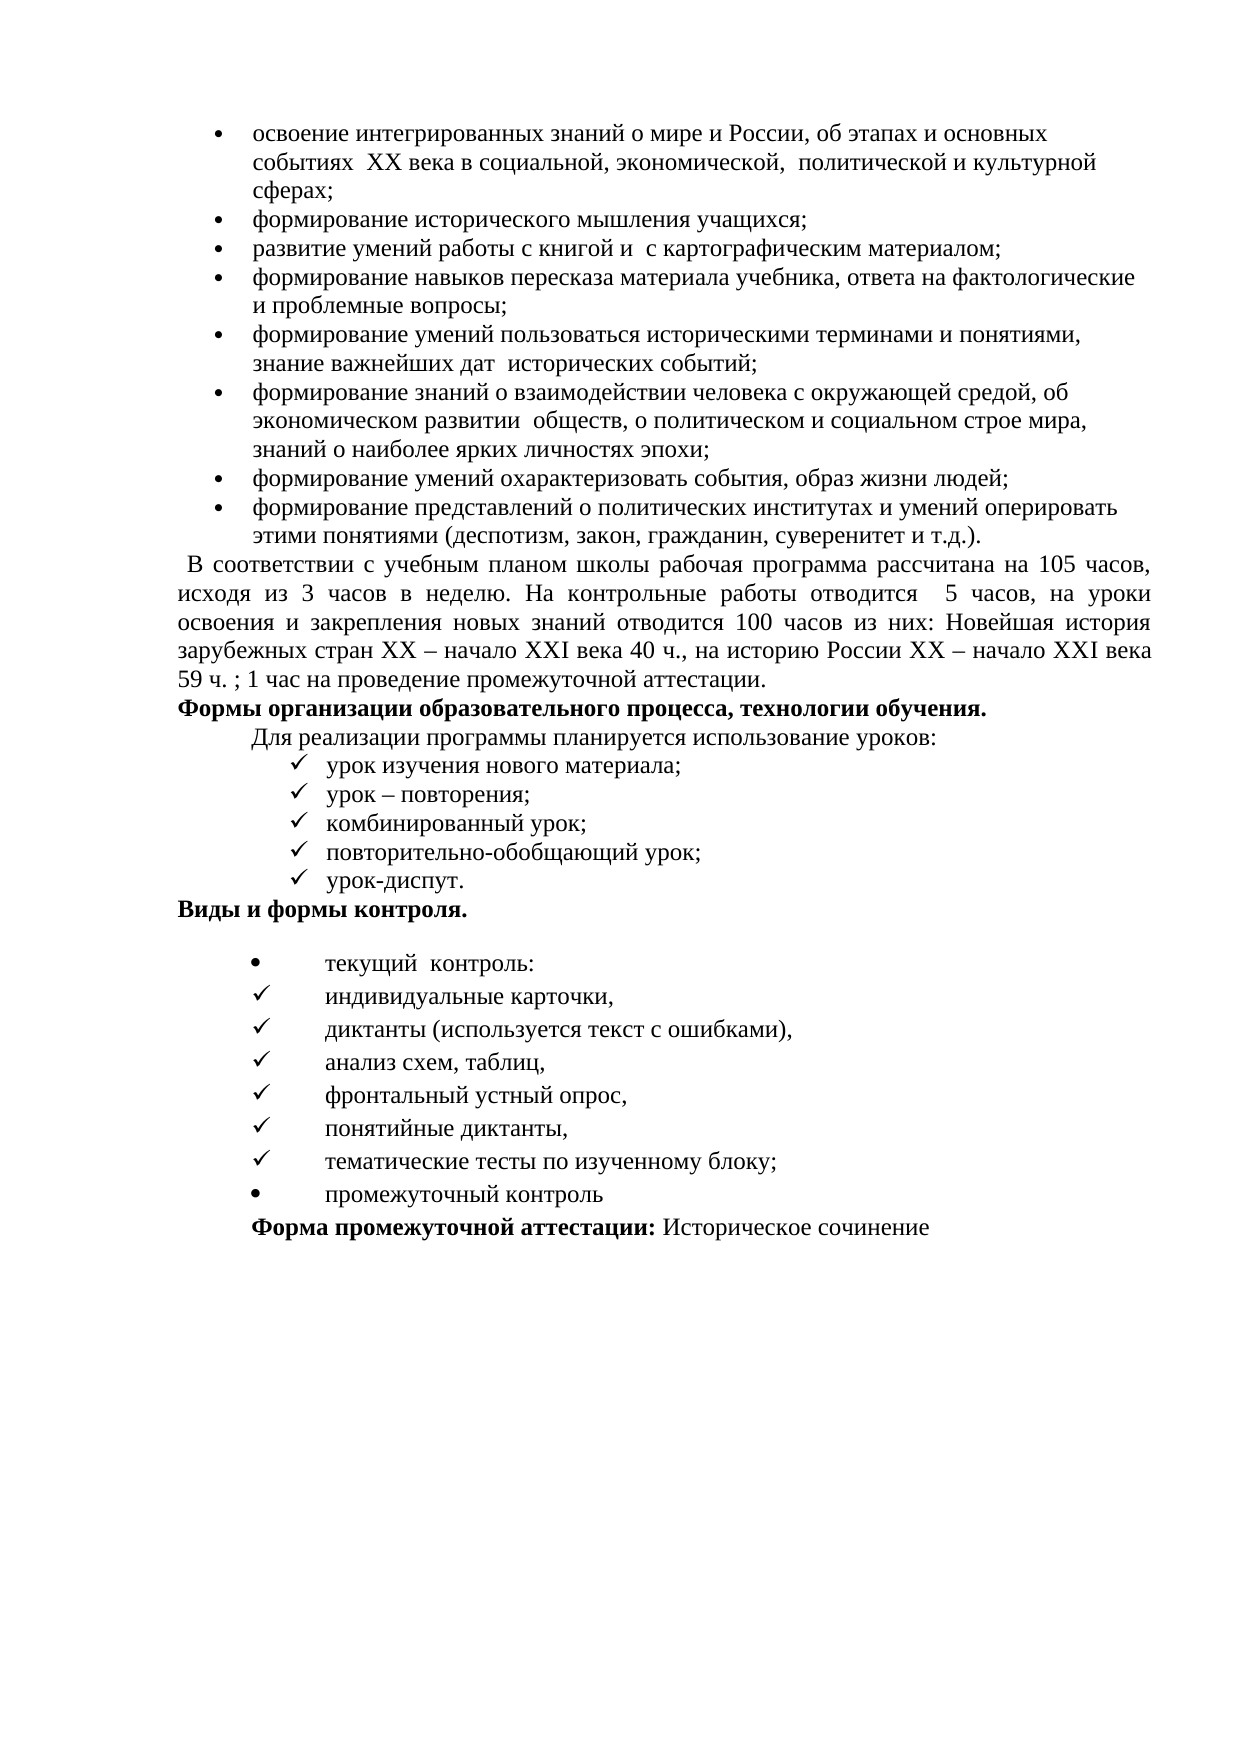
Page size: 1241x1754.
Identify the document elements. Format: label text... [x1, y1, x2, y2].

list анализ схем, таблиц, [177, 1047, 1152, 1076]
list формирование знаний о взаимодействии человека с окружающей средой, об экономическом развитии обществ, о политическом и социальном строе мира, знаний о наиболее ярких личностях эпохи; [215, 377, 1152, 463]
list урок – повторения; [288, 779, 1152, 808]
list урок изучения нового материала; [288, 751, 1152, 779]
list освоение интегрированных знаний о мире и России, об этапах и основных событиях XX века в социальной, экономической, политической и культурной сферах; [215, 118, 1152, 204]
list диктанты (используется текст с ошибками), [177, 1014, 1152, 1043]
list формирование представлений о политических институтах и умений оперировать этими понятиями (деспотизм, закон, гражданин, суверенитет и т.д.). [215, 492, 1152, 549]
list формирование умений пользоваться историческими терминами и понятиями, знание важнейших дат исторических событий; [215, 319, 1152, 377]
list индивидуальные карточки, [177, 981, 1152, 1010]
list текущий контроль: [177, 948, 1152, 977]
list формирование исторического мышления учащихся; [215, 204, 1152, 233]
text В соответствии с учебным планом школы рабочая программа рассчитана на 105 часов, исходя из 3 часов в неделю. На контрольные работы отводится 5 часов, на уроки освоения и закрепления новых знаний отводится 100 часов из них: Новейшая история зарубежных стран ХХ – начало ХХI века 40 ч., на историю России ХХ – начало ХХI века 59 ч. ; 1 час на проведение промежуточной аттестации. [177, 549, 1152, 693]
list формирование умений охарактеризовать события, образ жизни людей; [215, 463, 1152, 492]
text Виды и формы контроля. [177, 894, 1152, 923]
list промежуточный контроль [177, 1179, 1152, 1208]
list фронтальный устный опрос, [177, 1080, 1152, 1109]
list тематические тесты по изученному блоку; [177, 1146, 1152, 1175]
list комбинированный урок; [288, 808, 1152, 837]
text Для реализации программы планируется использование уроков: [177, 722, 1152, 751]
text Формы организации образовательного процесса, технологии обучения. [177, 693, 1152, 722]
list развитие умений работы с книгой и с картографическим материалом; [215, 233, 1152, 262]
list формирование навыков пересказа материала учебника, ответа на фактологические и проблемные вопросы; [215, 262, 1152, 319]
list урок-диспут. [288, 866, 1152, 894]
list понятийные диктанты, [177, 1113, 1152, 1142]
list повторительно-обобщающий урок; [288, 837, 1152, 866]
text Форма промежуточной аттестации: Историческое сочинение [177, 1212, 1152, 1241]
